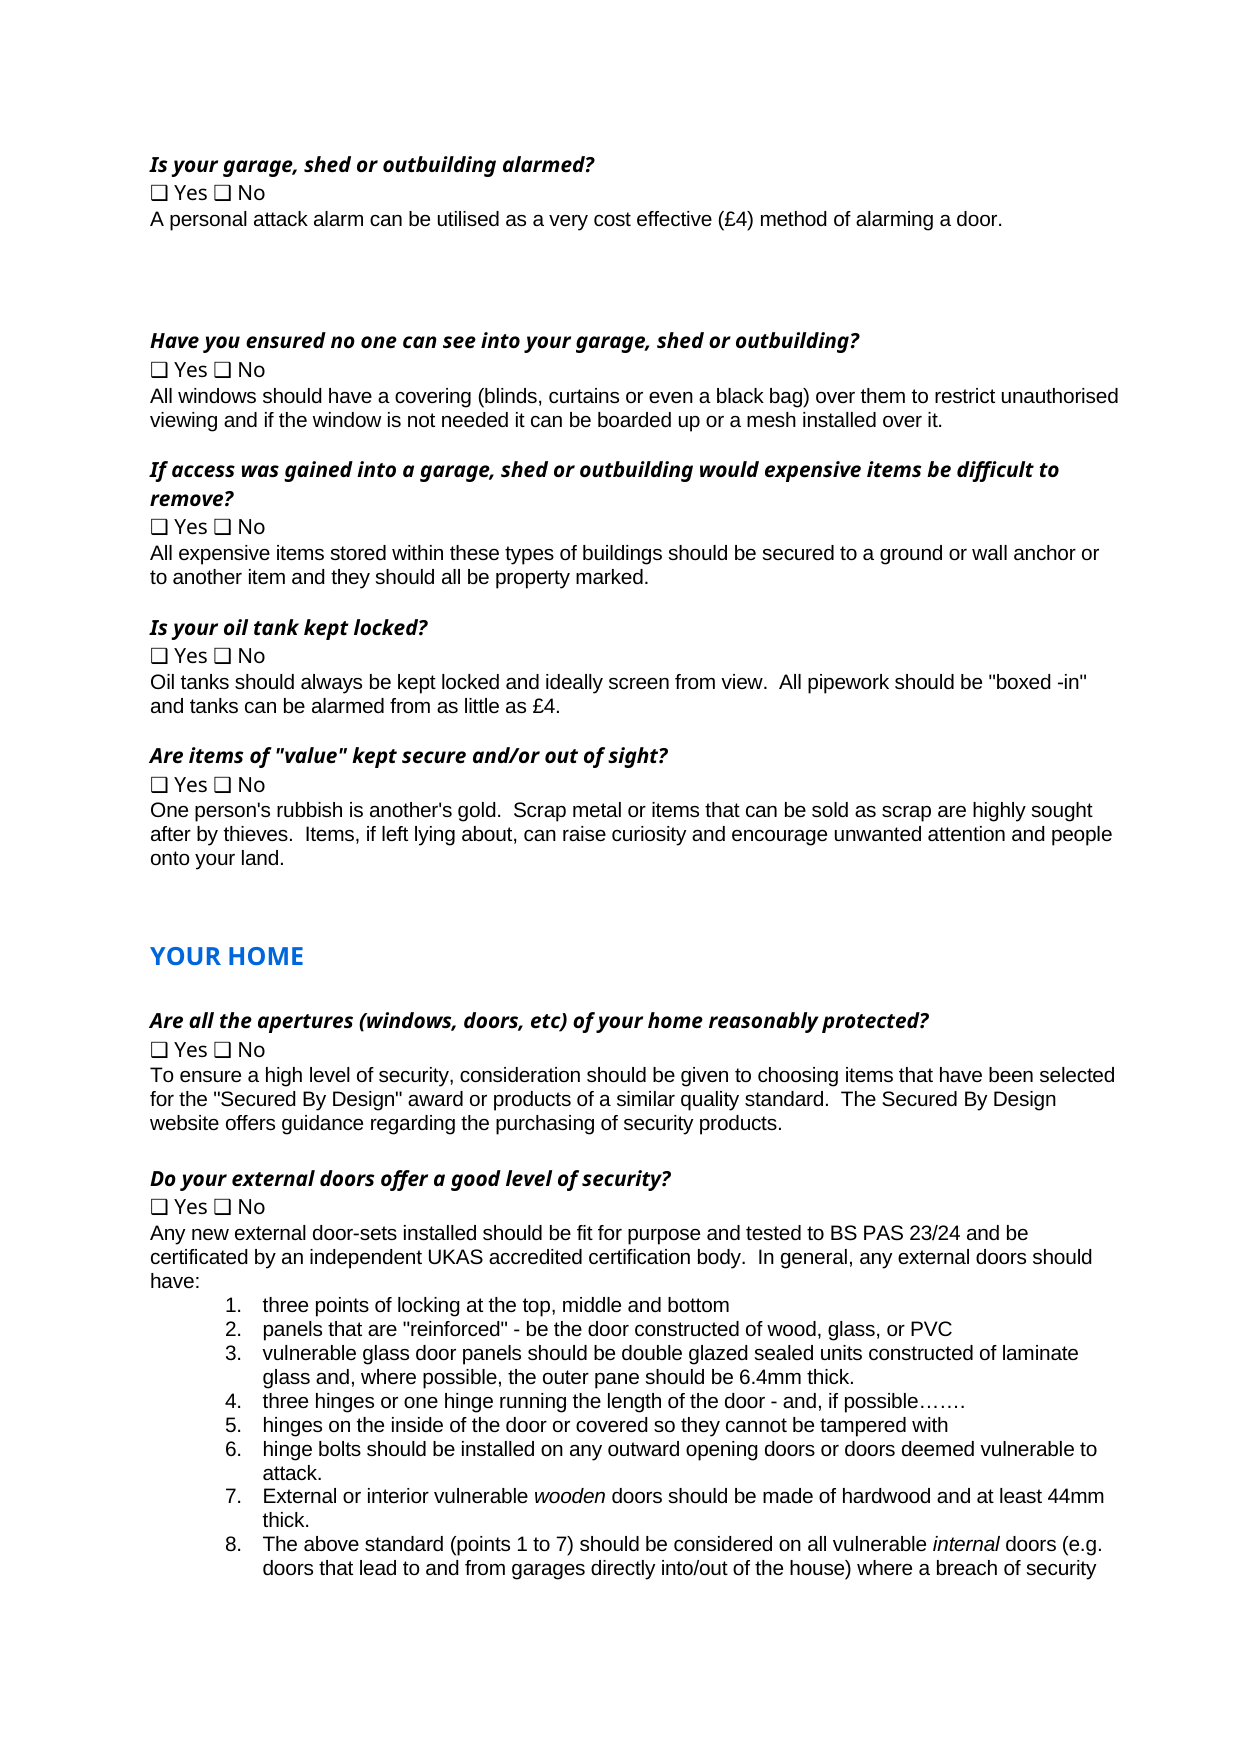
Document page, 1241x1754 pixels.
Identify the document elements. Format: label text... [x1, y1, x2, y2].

text ❑ Yes ❑ No [150, 512, 1120, 541]
text All expensive items stored within these types of buildings should be secured to a ground or wall anchor or to another item and they should all be property marked. [150, 541, 1120, 589]
text ❑ Yes ❑ No [150, 355, 1120, 383]
text ❑ Yes ❑ No [150, 641, 1120, 669]
text All windows should have a covering (blinds, curtains or even a black bag) over them to restrict unauthorised viewing and if the window is not needed it can be boarded up or a mesh installed over it. [150, 383, 1120, 431]
list hinge bolts should be installed on any outward opening doors or doors deemed vulnerable to attack. [225, 1436, 1120, 1484]
list three hinges or one hinge running the length of the door - and, if possible……. [225, 1388, 1120, 1412]
text Is your garage, shed or outbuilding alarmed? [150, 150, 1120, 178]
text Is your oil tank kept locked? [150, 613, 1120, 641]
text ❑ Yes ❑ No [150, 1192, 1120, 1221]
list hinges on the inside of the door or covered so they cannot be tampered with [225, 1412, 1120, 1436]
text Have you ensured no one can see into your garage, shed or outbuilding? [150, 327, 1120, 355]
text Do your external doors offer a good level of security? [150, 1164, 1120, 1192]
list External or interior vulnerable wooden doors should be made of hardwood and at least 44mm thick. [225, 1484, 1120, 1532]
text Are all the apertures (windows, doors, etc) of your home reasonably protected? [150, 1006, 1120, 1035]
list panels that are "reinforced" - be the door constructed of wood, glass, or PVC [225, 1317, 1120, 1341]
text To ensure a high level of security, consideration should be given to choosing items that have been selected for the "Secured By Design" award or products of a similar quality standard. The Secured By Design website offers guidance regarding the purchasing of security products. [150, 1063, 1120, 1135]
list vulnerable glass door panels should be double glazed sealed units constructed of laminate glass and, where possible, the outer pane should be 6.4mm thick. [225, 1341, 1120, 1388]
text If access was gained into a garage, shed or outbuilding would expensive items be difficult to remove? [150, 455, 1120, 512]
text One person's rubbish is another's gold. Scrap metal or items that can be sold as scrap are highly sought after by thieves. Items, if left lying about, can raise curiosity and encourage unwanted attention and people onto your land. [150, 798, 1120, 870]
text ❑ Yes ❑ No [150, 770, 1120, 798]
text YOUR HOME [150, 938, 1120, 972]
list three points of locking at the top, middle and bottom [225, 1293, 1120, 1317]
text Oil tanks should always be kept locked and ideally screen from view. All pipework should be "boxed -in" and tanks can be alarmed from as little as £4. [150, 669, 1120, 717]
text ❑ Yes ❑ No [150, 1035, 1120, 1063]
text Are items of "value" kept secure and/or out of sight? [150, 741, 1120, 770]
text Any new external door-sets installed should be fit for purpose and tested to BS PAS 23/24 and be certificated by an independent UKAS accredited certification body. In general, any external doors should have: [150, 1221, 1120, 1293]
text ❑ Yes ❑ No [150, 178, 1120, 207]
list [225, 1532, 1120, 1580]
text A personal attack alarm can be utilised as a very cost effective (£4) method of alarming a door. [150, 207, 1120, 231]
